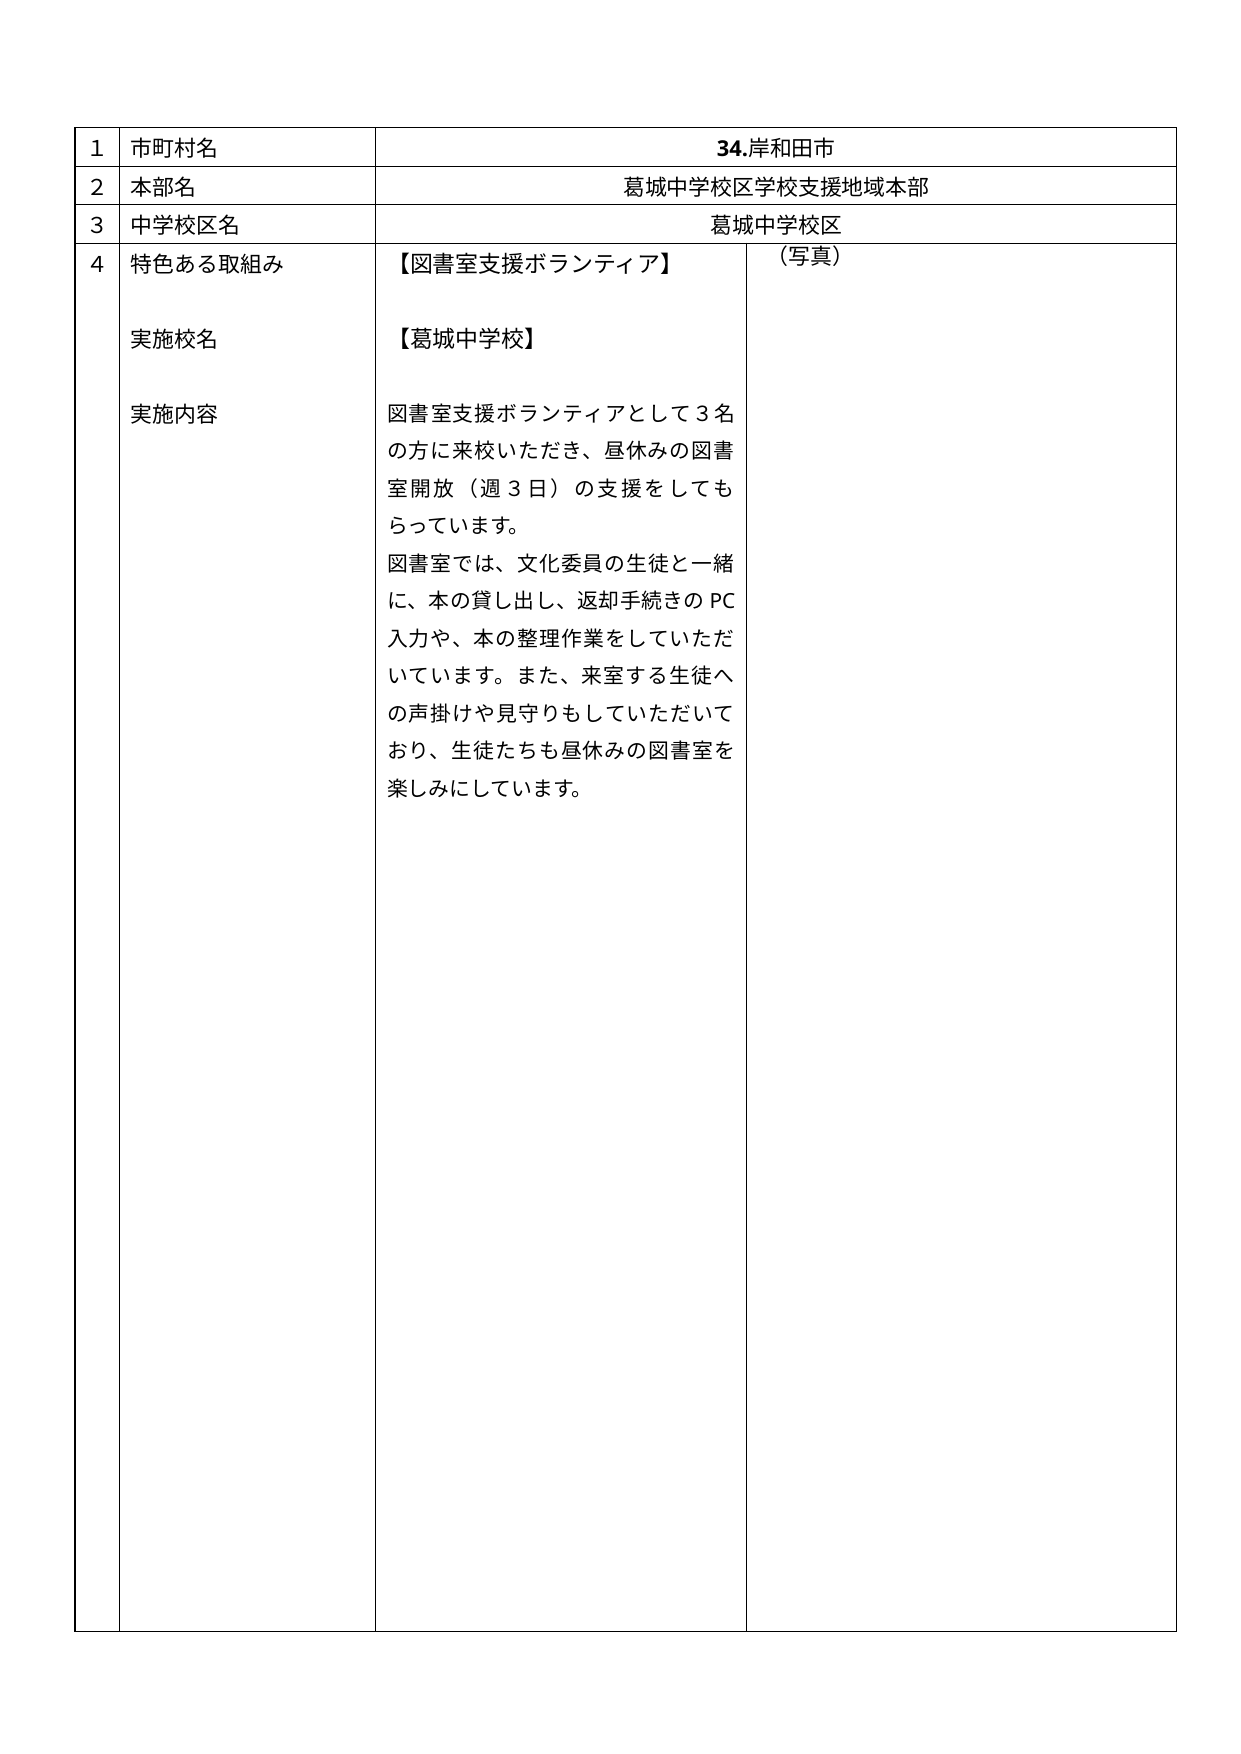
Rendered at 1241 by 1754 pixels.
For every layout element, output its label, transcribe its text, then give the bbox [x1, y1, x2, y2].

table_header 34.岸和田市 [376, 128, 1176, 166]
table_cell 本部名 [120, 167, 375, 204]
table_header １ [76, 128, 119, 166]
table_cell ３ [76, 205, 119, 243]
table_header 市町村名 [120, 128, 375, 166]
table_cell [747, 244, 1176, 1631]
table_cell 【図書室支援ボランティア】 【葛城中学校】 図書室支援ボランティアとして３名の方に来校いただき、昼休みの図書室開放（週３日）の支援をしてもらっています。 図書室では、文化委員の生徒と一緒に、本の貸し出し、返却手続きのPC入力や、本の整理作業をしていただいています。また、来室する生徒への声掛けや見守りもしていただいており、生徒たちも昼休みの図書室を楽しみにしています。 [376, 244, 746, 1631]
table_cell 中学校区名 [120, 205, 375, 243]
table_cell 特色ある取組み 実施校名 実施内容 [120, 244, 375, 1631]
table_cell ２ [76, 167, 119, 204]
table_cell 葛城中学校区学校支援地域本部 [376, 167, 1176, 204]
table_cell ４ [76, 244, 119, 1631]
table_cell 葛城中学校区 [376, 205, 1176, 243]
